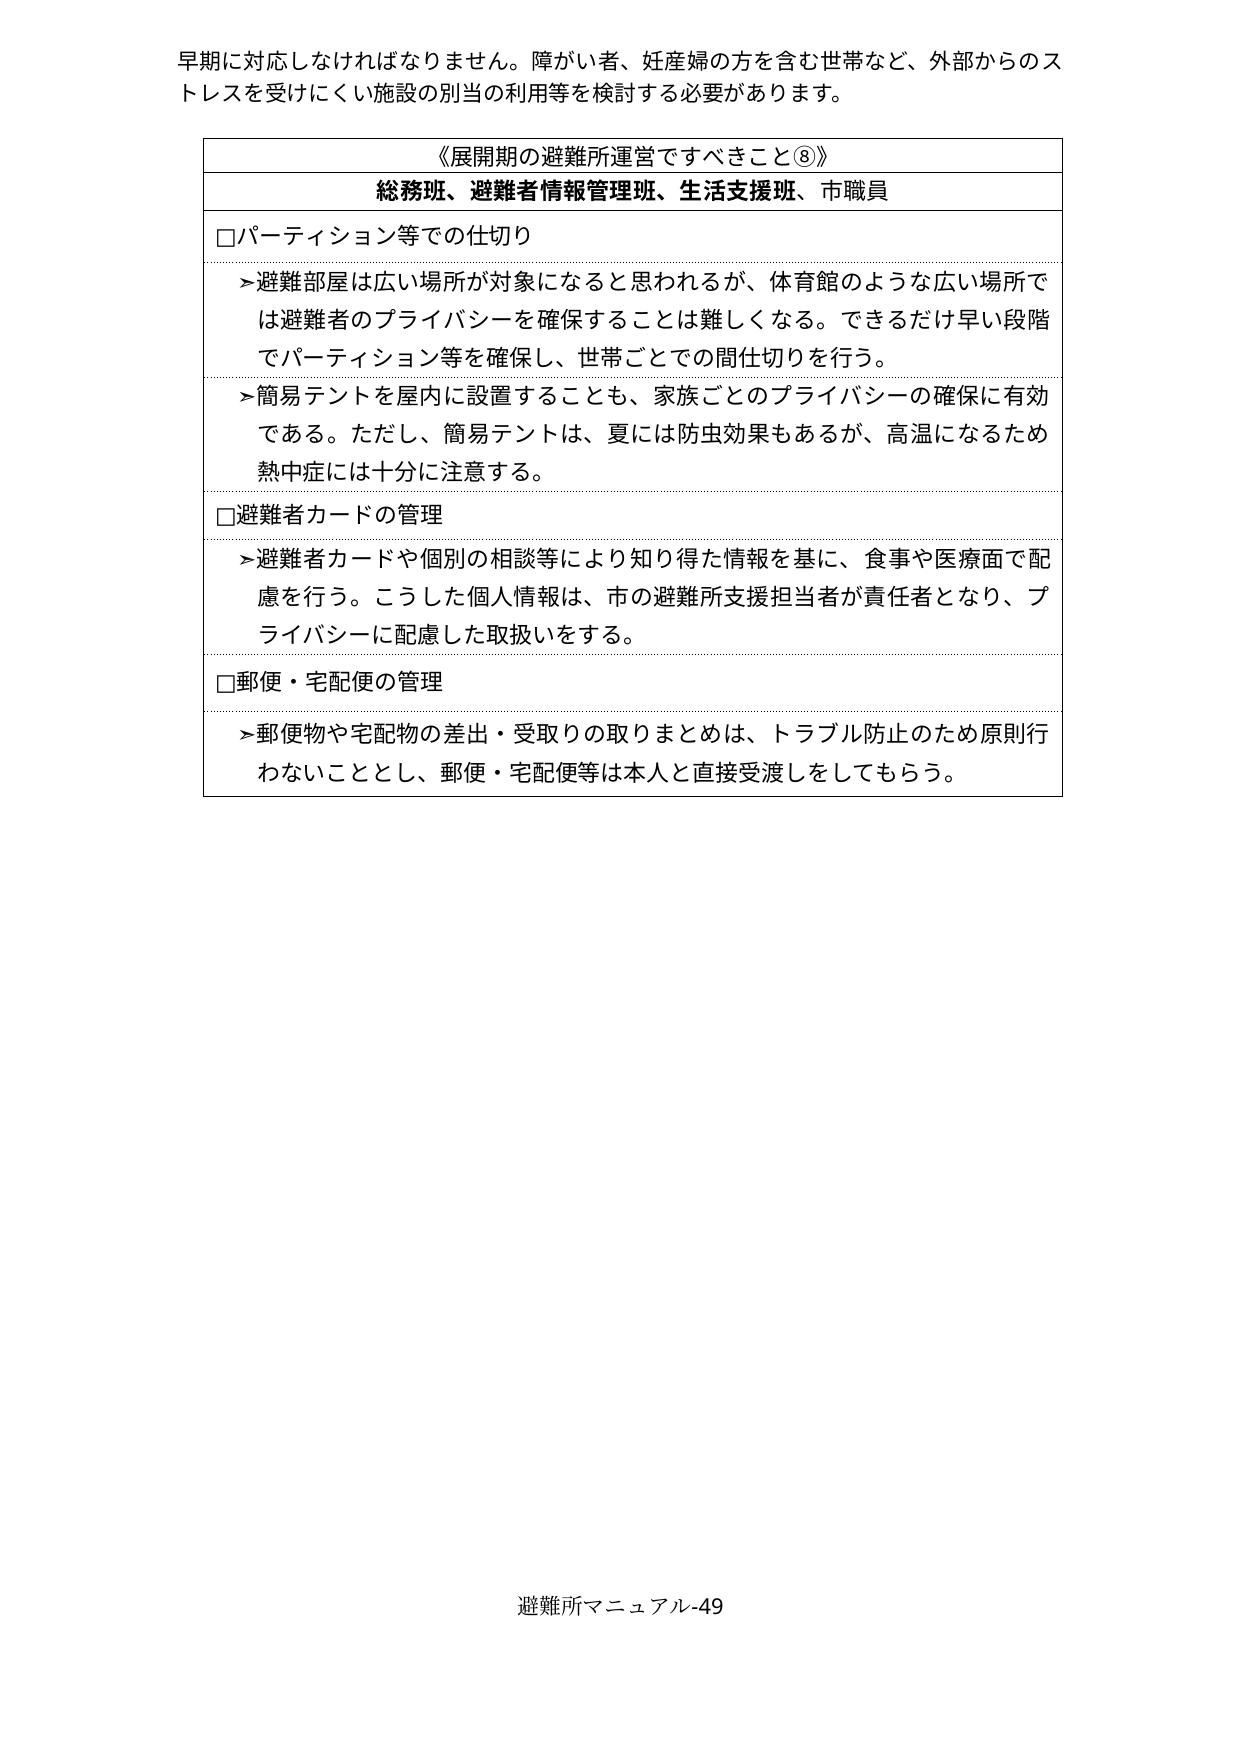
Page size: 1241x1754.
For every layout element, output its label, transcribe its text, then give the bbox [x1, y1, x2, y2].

table_cell ➣郵便物や宅配物の差出・受取りの取りまとめは、トラブル防止のため原則行わないこととし、郵便・宅配便等は本人と直接受渡しをしてもらう。 [204, 711, 1062, 796]
table_cell □パーティション等での仕切り [204, 211, 1062, 262]
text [177, 44, 1063, 108]
table_header 《展開期の避難所運営ですべきこと⑧》 [204, 139, 1062, 172]
table_cell 総務班、避難者情報管理班、生活支援班、市職員 [204, 173, 1062, 210]
table_cell □避難者カードの管理 [204, 491, 1062, 539]
table_cell □郵便・宅配便の管理 [204, 654, 1062, 711]
table_cell ➣避難者カードや個別の相談等により知り得た情報を基に、食事や医療面で配慮を行う。こうした個人情報は、市の避難所支援担当者が責任者となり、プライバシーに配慮した取扱いをする。 [204, 539, 1062, 654]
table_cell ➣簡易テントを屋内に設置することも、家族ごとのプライバシーの確保に有効である。ただし、簡易テントは、夏には防虫効果もあるが、高温になるため熱中症には十分に注意する。 [204, 377, 1062, 491]
table_cell ➣避難部屋は広い場所が対象になると思われるが、体育館のような広い場所では避難者のプライバシーを確保することは難しくなる。できるだけ早い段階でパーティション等を確保し、世帯ごとでの間仕切りを行う。 [204, 262, 1062, 377]
